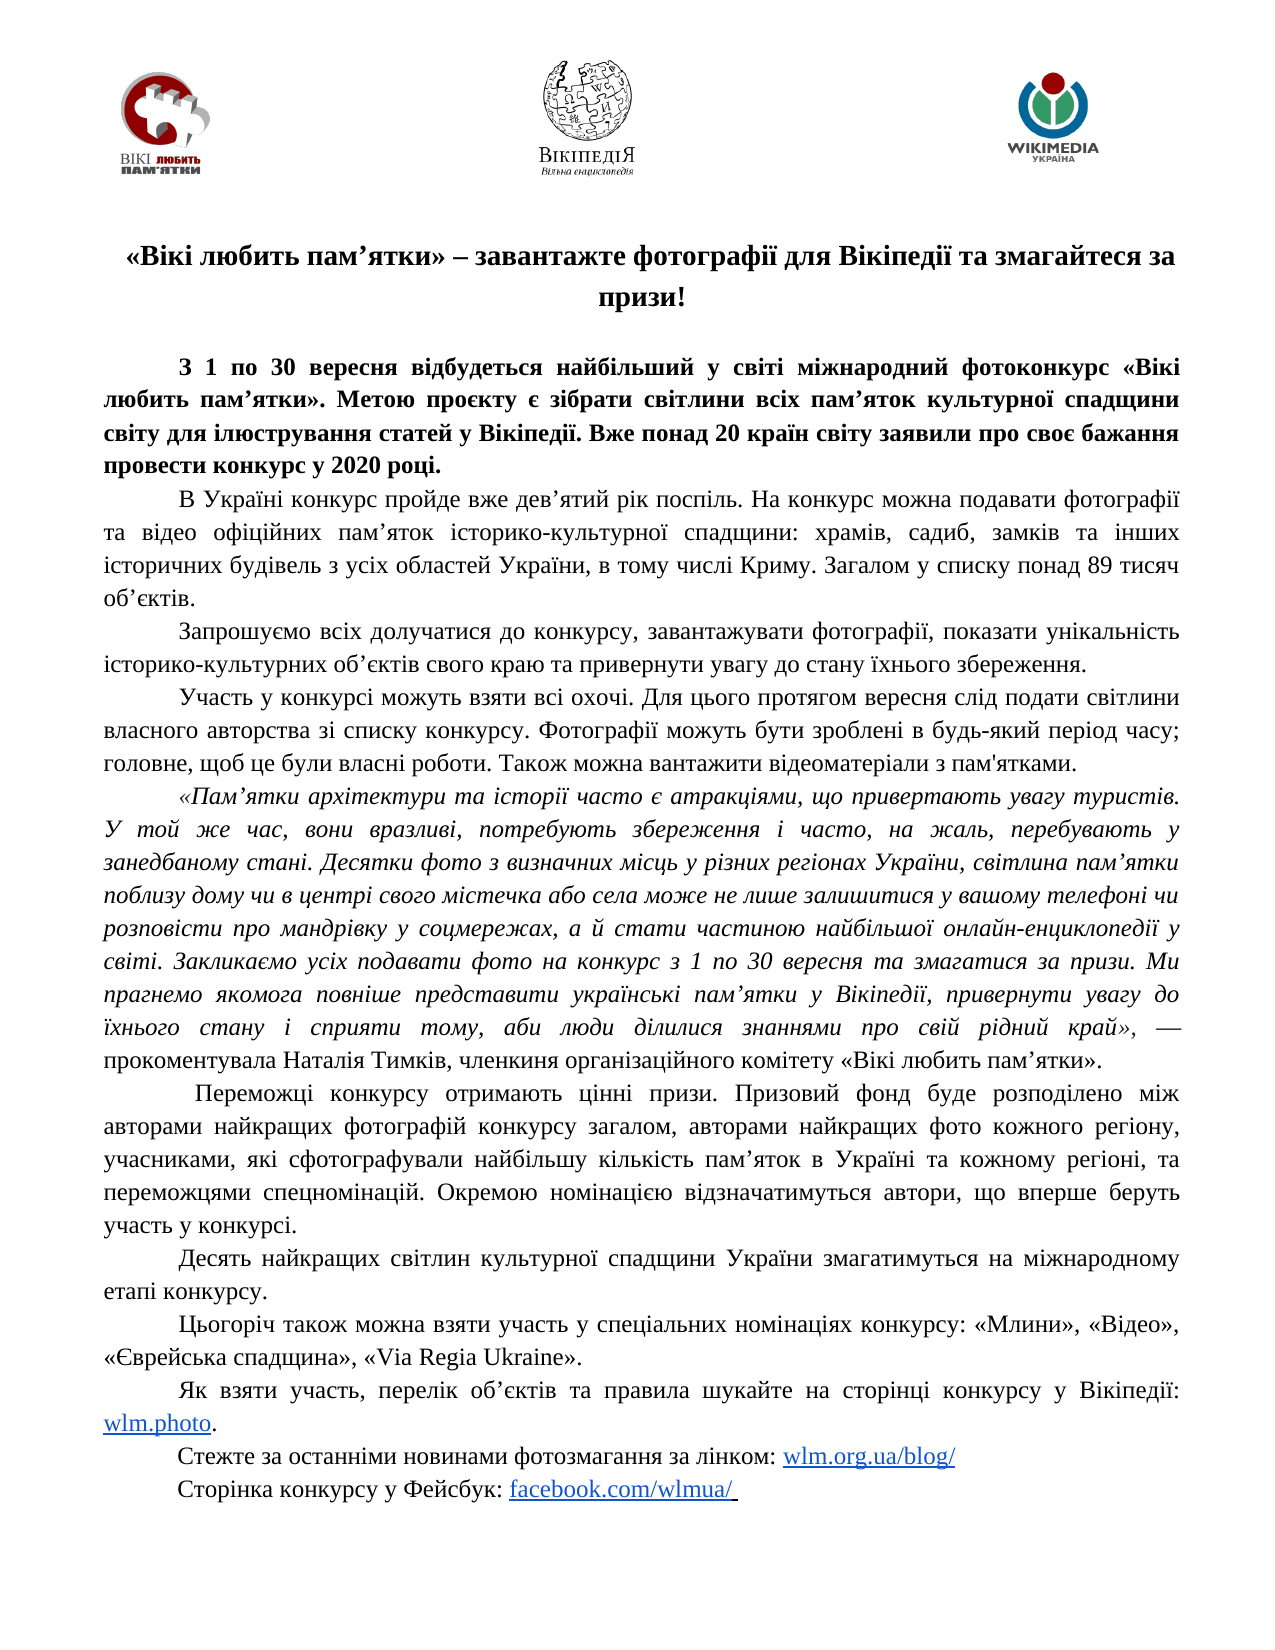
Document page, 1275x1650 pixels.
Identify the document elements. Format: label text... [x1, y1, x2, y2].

text Стежте за останніми новинами фотозмагання за лінком: wlm.org.ua/blog/ [177, 1441, 1181, 1470]
text «Пам’ятки архітектури та історії часто є атракціями, що привертають увагу туристів. У той же час, вони вразливі, потребують збереження і часто, на жаль, перебувають у занедбаному стані. Десятки фото з визначних місць у різних регіонах України, світлина пам’ятки поблизу дому чи в центрі свого містечка або села може не лише залишитися у вашому телефоні чи розповісти про мандрівку у соцмережах, а й стати частиною найбільшої онлайн-енциклопедії у світі. Закликаємо усіх подавати фото на конкурс з 1 по 30 вересня та змагатися за призи. Ми прагнемо якомога повніше представити українські пам’ятки у Вікіпедії, привернути увагу до їхнього стану і сприяти тому, аби люди ділилися знаннями про свій рідний край», — прокоментувала Наталія Тимків, членкиня організаційного комітету «Вікі любить пам’ятки». [103, 781, 1181, 1074]
text Запрошуємо всіх долучатися до конкурсу, завантажувати фотографії, показати унікальність історико-культурних об’єктів свого краю та привернути увагу до стану їхнього збереження. [103, 616, 1181, 677]
text З 1 по 30 вересня відбудеться найбільший у світі міжнародний фотоконкурс «Вікі любить пам’ятки». Метою проєкту є зібрати світлини всіх пам’яток культурної спадщини світу для ілюстрування статей у Вікіпедії. Вже понад 20 країн світу заявили про своє бажання провести конкурс у 2020 році. [103, 352, 1181, 479]
text Участь у конкурсі можуть взяти всі охочі. Для цього протягом вересня слід подати світлини власного авторства зі списку конкурсу. Фотографії можуть бути зроблені в будь-який період часу; головне, щоб це були власні роботи. Також можна вантажити відеоматеріали з пам'ятками. [103, 682, 1181, 777]
subtitle «Вікі любить пам’ятки» – завантажте фотографії для Вікіпедії та змагайтеся за призи! [103, 238, 1181, 313]
text Сторінка конкурсу у Фейсбук: facebook.com/wlmua/ [177, 1474, 1181, 1503]
text В Україні конкурс пройде вже дев’ятий рік поспіль. На конкурс можна подавати фотографії та відео офіційних пам’яток історико-культурної спадщини: храмів, садиб, замків та інших історичних будівель з усіх областей України, в тому числі Криму. Загалом у списку понад 89 тисяч об’єктів. [103, 484, 1181, 611]
picture [120, 72, 211, 174]
text Як взяти участь, перелік об’єктів та правила шукайте на сторінці конкурсу у Вікіпедії: wlm.photo. [103, 1375, 1181, 1437]
picture [1007, 72, 1099, 165]
text Цьогоріч також можна взяти участь у спеціальних номінаціях конкурсу: «Млини», «Відео», «Єврейська спадщина», «Via Regia Ukraine». [103, 1309, 1181, 1371]
text Переможці конкурсу отримають цінні призи. Призовий фонд буде розподілено між авторами найкращих фотографій конкурсу загалом, авторами найкращих фото кожного регіону, учасниками, які сфотографували найбільшу кількість пам’яток в Україні та кожному регіоні, та переможцями спецномінацій. Окремою номінацією відзначатимуться автори, що вперше беруть участь у конкурсі. [103, 1078, 1181, 1239]
picture [529, 48, 644, 180]
text Десять найкращих світлин культурної спадщини України змагатимуться на міжнародному етапі конкурсу. [103, 1243, 1181, 1305]
